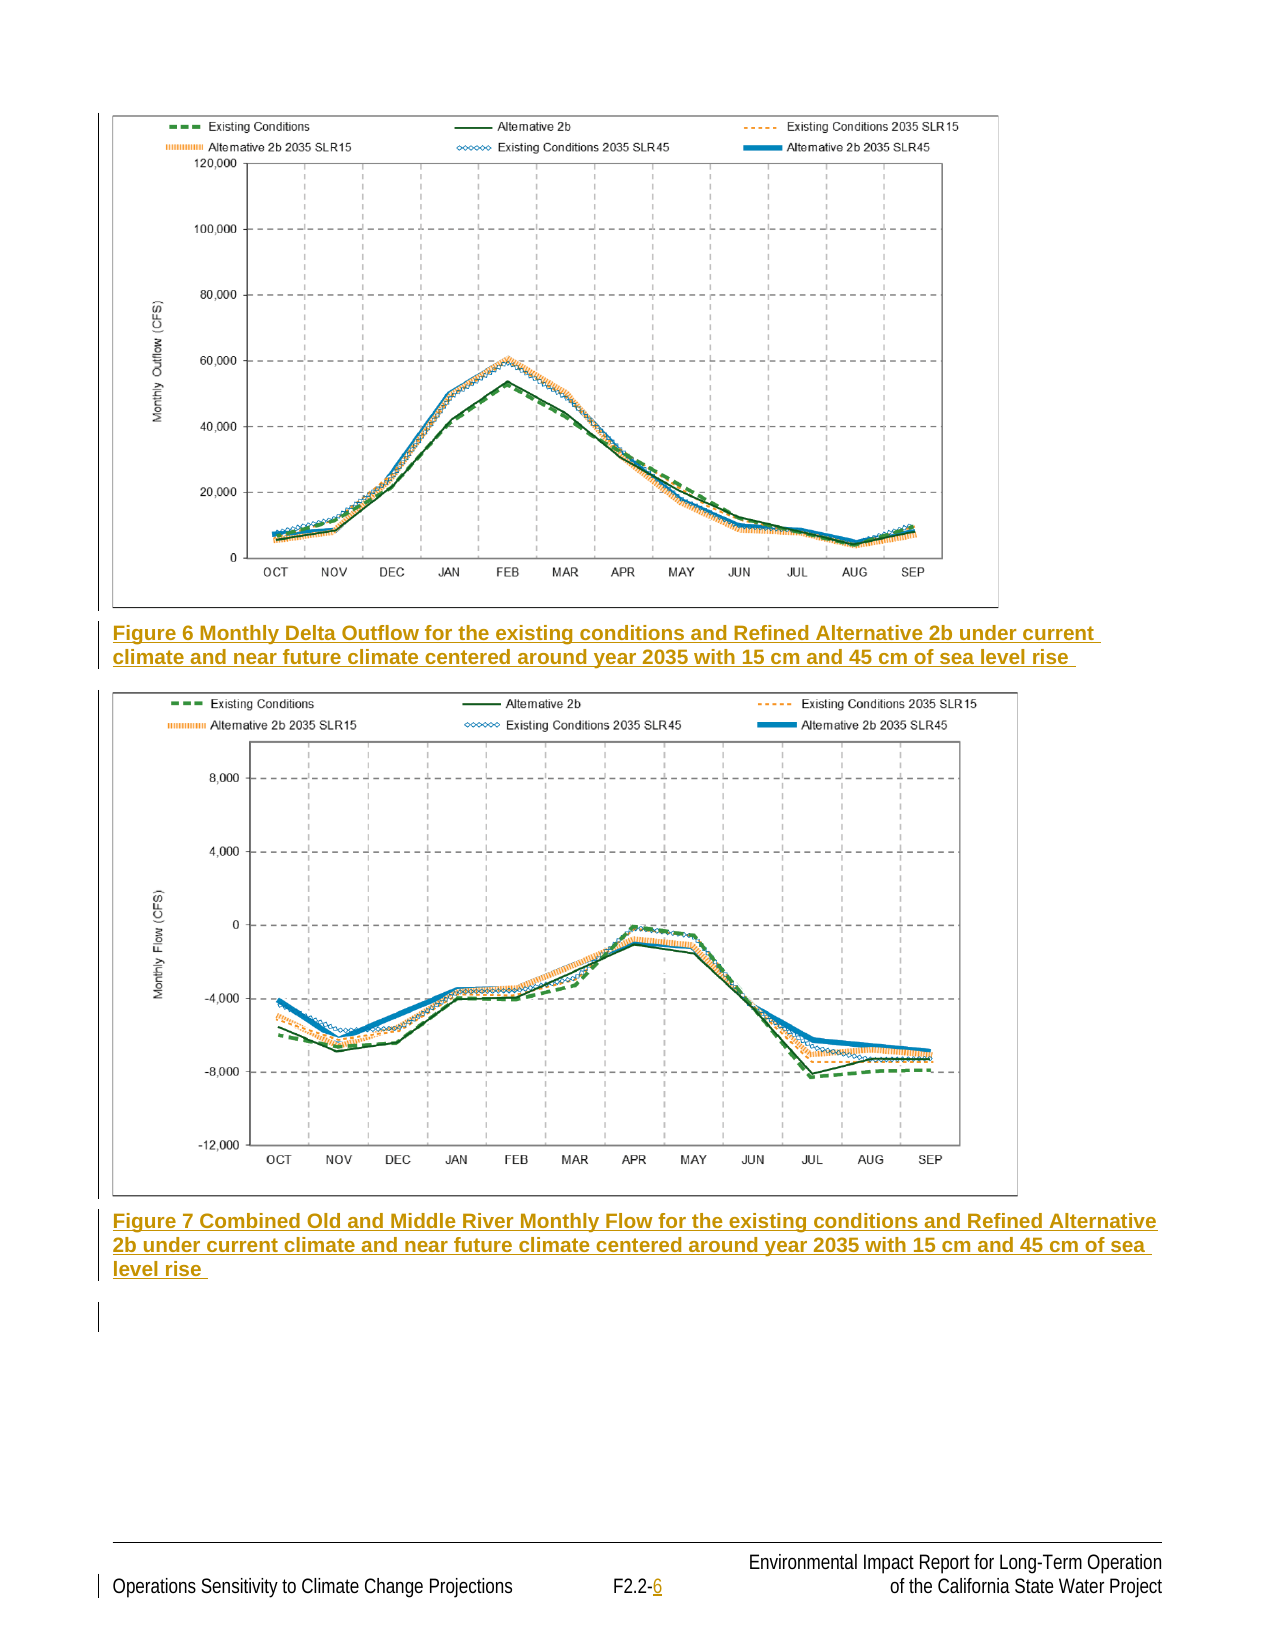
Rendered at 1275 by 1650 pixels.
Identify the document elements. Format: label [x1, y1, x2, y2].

picture [112, 112, 999, 611]
picture [112, 690, 1018, 1199]
